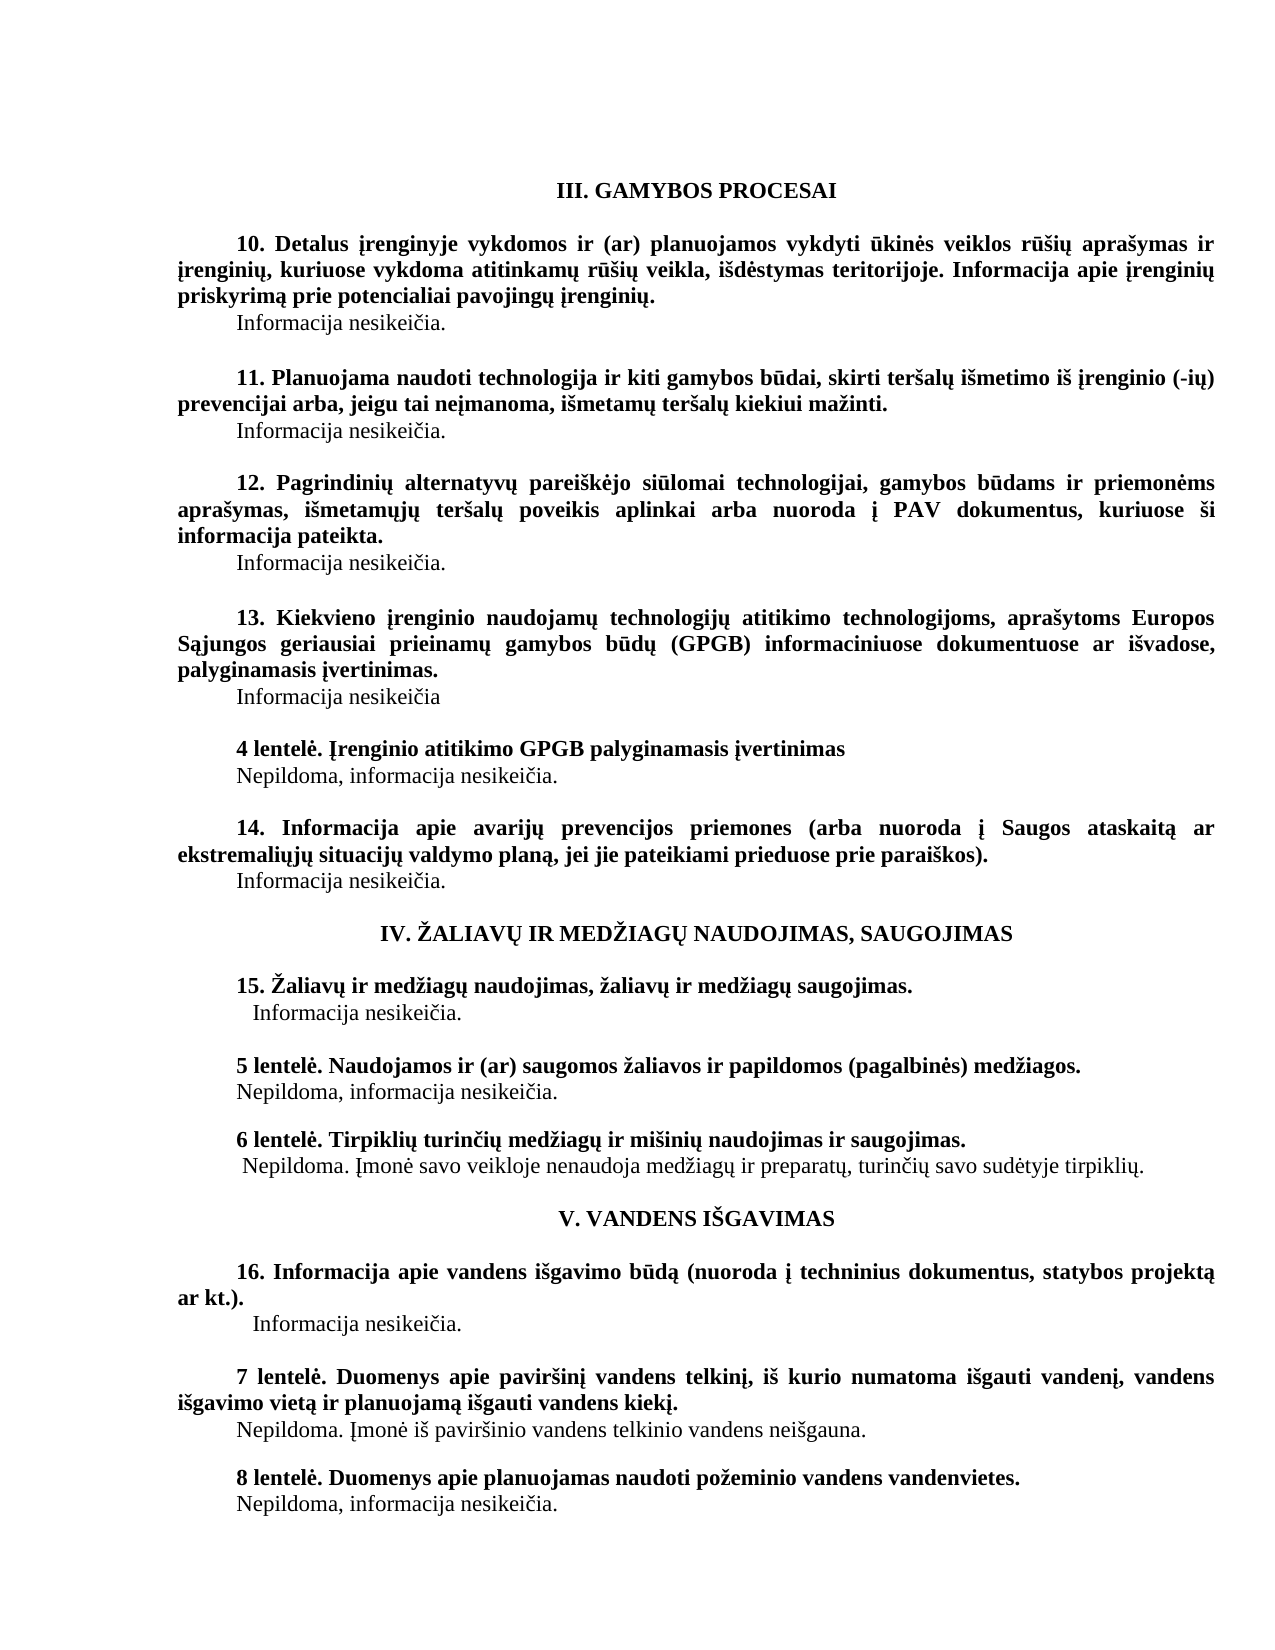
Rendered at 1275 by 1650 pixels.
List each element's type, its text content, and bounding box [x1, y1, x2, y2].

text Informacija nesikeičia. [177, 867, 1216, 893]
text 16. Informacija apie vandens išgavimo būdą (nuoroda į techninius dokumentus, statybos projektą ar kt.). [177, 1258, 1216, 1310]
text 13. Kiekvieno įrenginio naudojamų technologijų atitikimo technologijoms, aprašytoms Europos Sąjungos geriausiai prieinamų gamybos būdų (GPGB) informaciniuose dokumentuose ar išvadose, palyginamasis įvertinimas. [177, 604, 1216, 683]
text V. VANDENS IŠGAVIMAS [177, 1205, 1216, 1231]
text Informacija nesikeičia. [177, 1310, 1216, 1337]
text 7 lentelė. Duomenys apie paviršinį vandens telkinį, iš kurio numatoma išgauti vandenį, vandens išgavimo vietą ir planuojamą išgauti vandens kiekį. [177, 1363, 1216, 1416]
text Nepildoma. Įmonė iš paviršinio vandens telkinio vandens neišgauna. [177, 1416, 1216, 1442]
text 10. Detalus įrenginyje vykdomos ir (ar) planuojamos vykdyti ūkinės veiklos rūšių aprašymas ir įrenginių, kuriuose vykdoma atitinkamų rūšių veikla, išdėstymas teritorijoje. Informacija apie įrenginių priskyrimą prie potencialiai pavojingų įrenginių. [177, 230, 1216, 309]
text III. GAMYBOS PROCESAI [177, 177, 1216, 203]
text Informacija nesikeičia. [177, 309, 1216, 335]
text 4 lentelė. Įrenginio atitikimo GPGB palyginamasis įvertinimas [177, 735, 1216, 762]
text 14. Informacija apie avarijų prevencijos priemones (arba nuoroda į Saugos ataskaitą ar ekstremaliųjų situacijų valdymo planą, jei jie pateikiami prieduose prie paraiškos). [177, 814, 1216, 867]
text 15. Žaliavų ir medžiagų naudojimas, žaliavų ir medžiagų saugojimas. [177, 973, 1216, 999]
text Nepildoma, informacija nesikeičia. [177, 1490, 1216, 1516]
text 11. Planuojama naudoti technologija ir kiti gamybos būdai, skirti teršalų išmetimo iš įrenginio (-ių) prevencijai arba, jeigu tai neįmanoma, išmetamų teršalų kiekiui mažinti. [177, 364, 1216, 417]
text Informacija nesikeičia. [177, 417, 1216, 443]
text Informacija nesikeičia. [177, 548, 1216, 575]
text Nepildoma. Įmonė savo veikloje nenaudoja medžiagų ir preparatų, turinčių savo sudėtyje tirpiklių. [177, 1152, 1216, 1179]
text 12. Pagrindinių alternatyvų pareiškėjo siūlomai technologijai, gamybos būdams ir priemonėms aprašymas, išmetamųjų teršalų poveikis aplinkai arba nuoroda į PAV dokumentus, kuriuose ši informacija pateikta. [177, 469, 1216, 548]
text Nepildoma, informacija nesikeičia. [177, 1078, 1216, 1104]
text Informacija nesikeičia. [177, 999, 1216, 1025]
text 6 lentelė. Tirpiklių turinčių medžiagų ir mišinių naudojimas ir saugojimas. [177, 1126, 1216, 1152]
text IV. ŽALIAVŲ IR MEDŽIAGŲ NAUDOJIMAS, SAUGOJIMAS [177, 920, 1216, 946]
text 5 lentelė. Naudojamos ir (ar) saugomos žaliavos ir papildomos (pagalbinės) medžiagos. [177, 1052, 1216, 1078]
text Informacija nesikeičia [177, 683, 1216, 709]
text Nepildoma, informacija nesikeičia. [177, 762, 1216, 788]
text 8 lentelė. Duomenys apie planuojamas naudoti požeminio vandens vandenvietes. [177, 1464, 1216, 1490]
